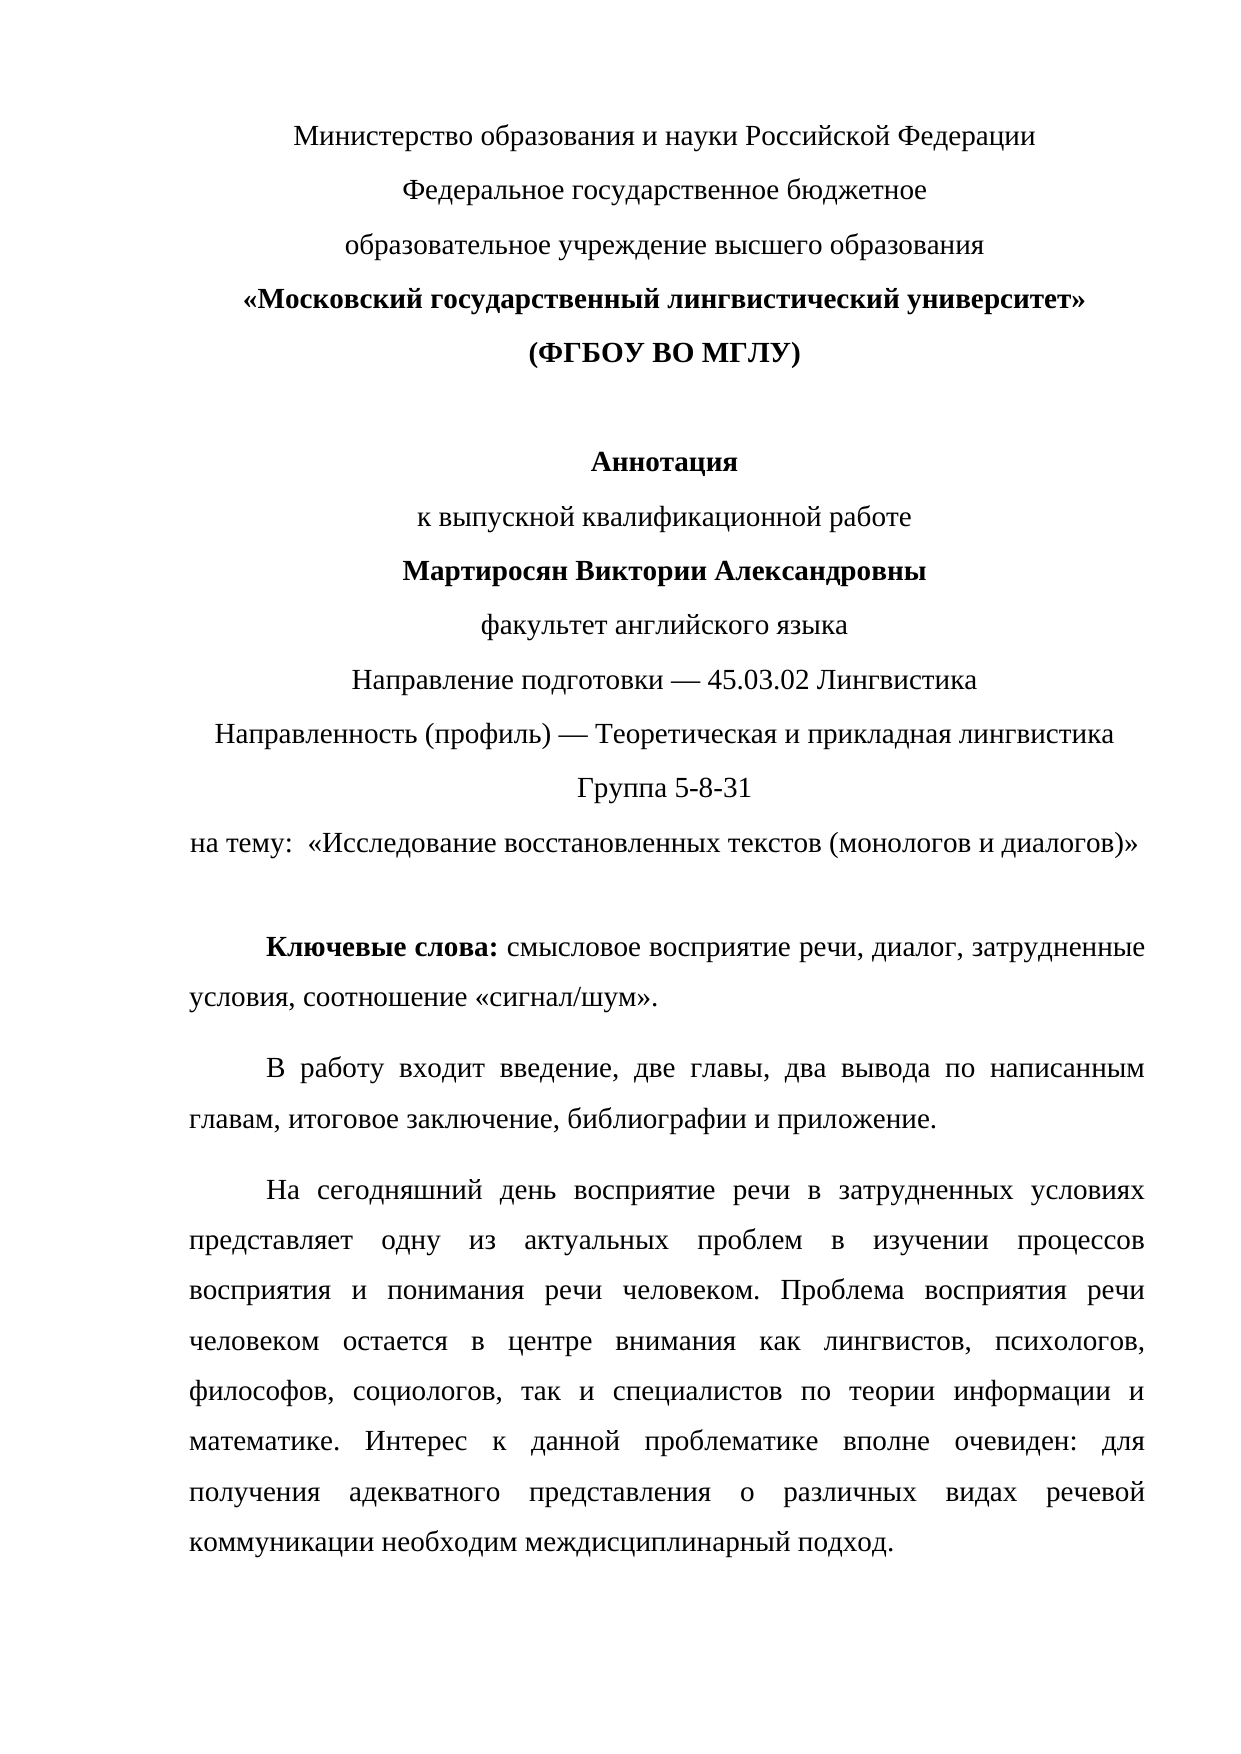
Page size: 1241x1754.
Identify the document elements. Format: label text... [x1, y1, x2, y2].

text Мартиросян Виктории Александровны [177, 553, 1152, 587]
text Группа 5-8-31 [177, 771, 1152, 804]
text Направление подготовки — 45.03.02 Лингвистика [177, 662, 1152, 695]
text В работу входит введение, две главы, два вывода по написанным главам, итоговое заключение, библиографии и приложение. [189, 1050, 1146, 1134]
list (ФГБОУ ВО МГЛУ) [177, 336, 1152, 369]
text Аннотация [177, 444, 1152, 478]
text образовательное учреждение высшего образования [177, 227, 1152, 260]
text Направленность (профиль) — Теоретическая и прикладная лингвистика [177, 716, 1152, 750]
text На сегодняшний день восприятие речи в затрудненных условиях представляет одну из актуальных проблем в изучении процессов восприятия и понимания речи человеком. Проблема восприятия речи человеком остается в центре внимания как лингвистов, психологов, философов, социологов, так и специалистов по теории информации и математике. Интерес к данной проблематике вполне очевиден: для получения адекватного представления о различных видах речевой коммуникации необходим междисциплинарный подход. [189, 1172, 1146, 1558]
list Министерство образования и науки Российской Федерации [177, 118, 1152, 152]
text факультет английского языка [177, 607, 1152, 641]
list «Московский государственный лингвистический университет» [177, 281, 1152, 315]
text Ключевые слова: смысловое восприятие речи, диалог, затрудненные условия, соотношение «сигнал/шум». [189, 929, 1146, 1013]
text Федеральное государственное бюджетное [177, 172, 1152, 206]
text к выпускной квалификационной работе [177, 499, 1152, 532]
text на тему: «Исследование восстановленных текстов (монологов и диалогов)» [177, 825, 1152, 858]
